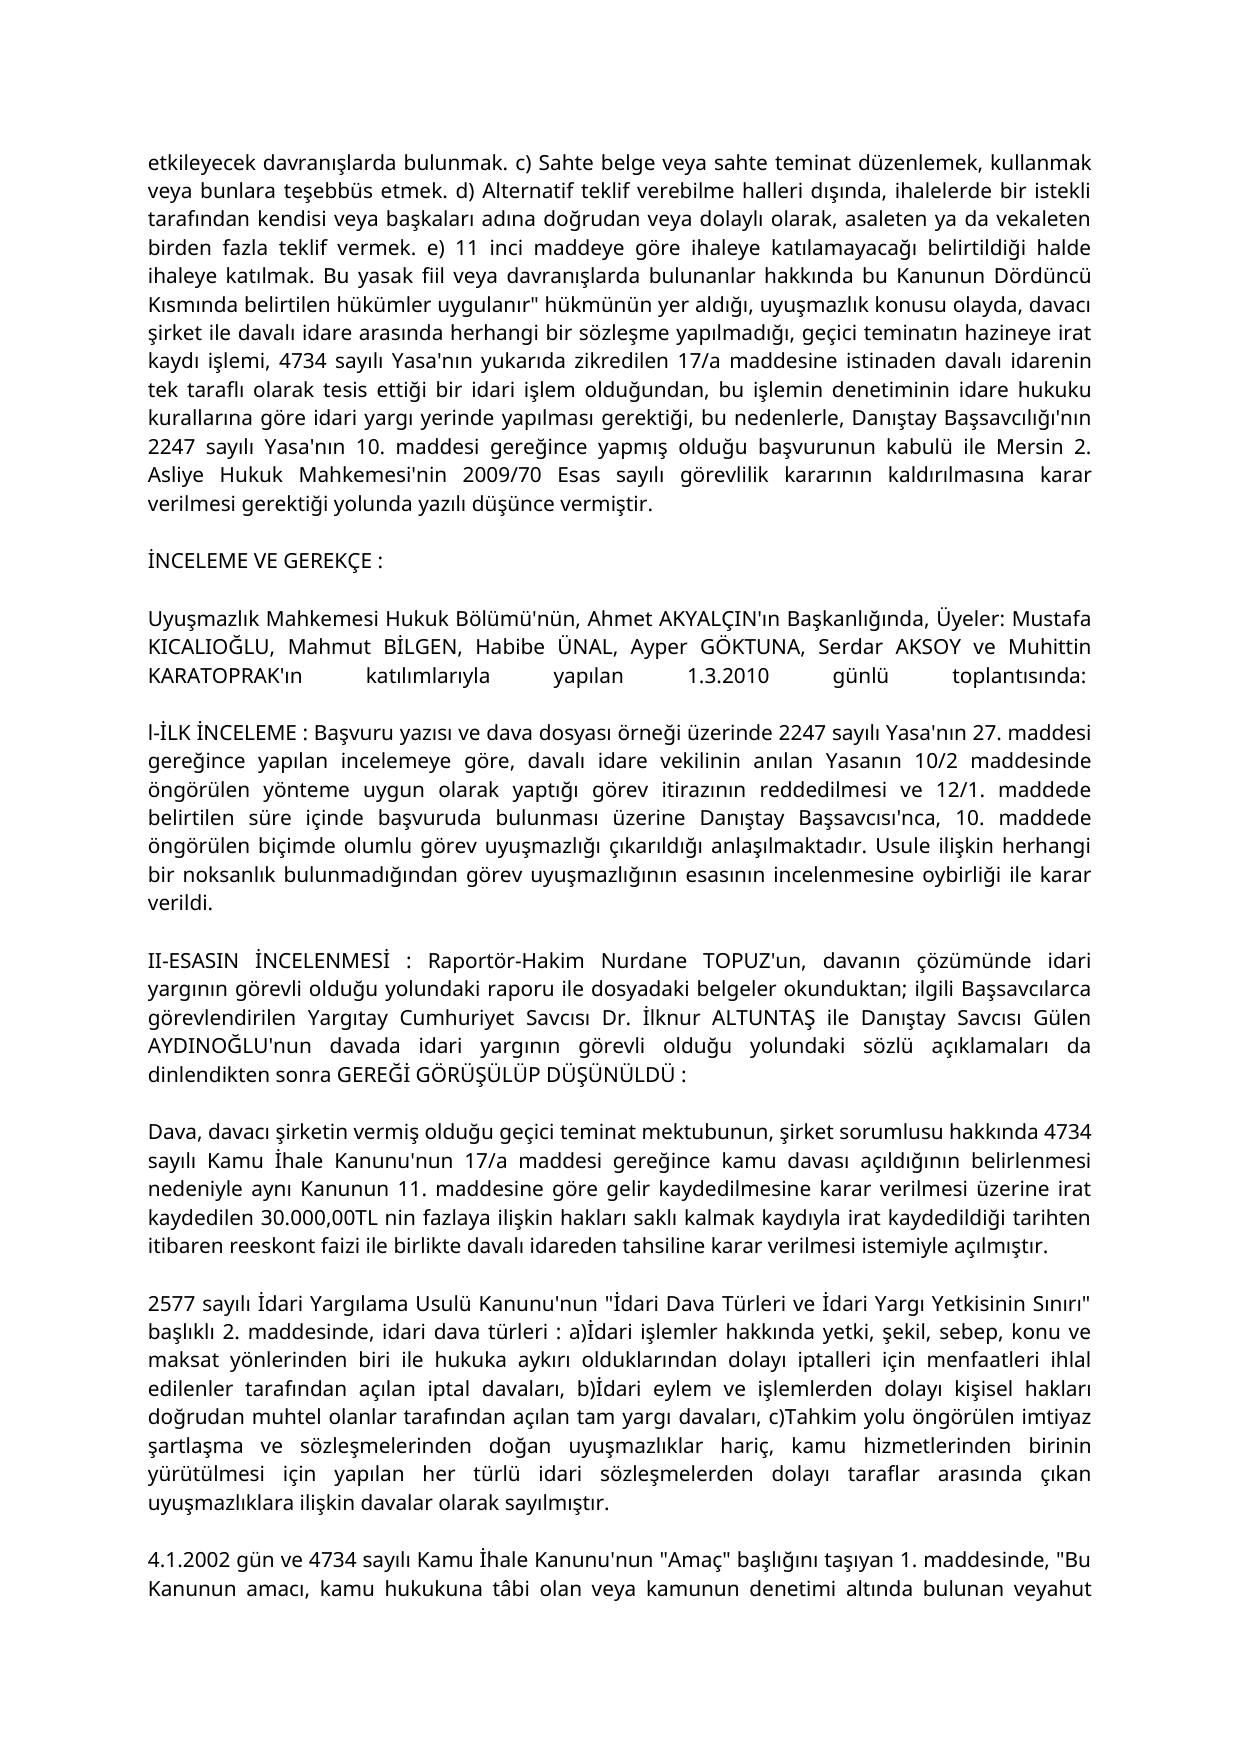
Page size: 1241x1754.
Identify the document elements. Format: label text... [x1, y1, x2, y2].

text 2577 sayılı İdari Yargılama Usulü Kanunu'nun "İdari Dava Türleri ve İdari Yargı Yetkisinin Sınırı" başlıklı 2. maddesinde, idari dava türleri : a)İdari işlemler hakkında yetki, şekil, sebep, konu ve maksat yönlerinden biri ile hukuka aykırı olduklarından dolayı iptalleri için menfaatleri ihlal edilenler tarafından açılan iptal davaları, b)İdari eylem ve işlemlerden dolayı kişisel hakları doğrudan muhtel olanlar tarafından açılan tam yargı davaları, c)Tahkim yolu öngörülen imtiyaz şartlaşma ve sözleşmelerinden doğan uyuşmazlıklar hariç, kamu hizmetlerinden birinin yürütülmesi için yapılan her türlü idari sözleşmelerden dolayı taraflar arasında çıkan uyuşmazlıklara ilişkin davalar olarak sayılmıştır. [148, 1289, 1093, 1516]
text Dava, davacı şirketin vermiş olduğu geçici teminat mektubunun, şirket sorumlusu hakkında 4734 sayılı Kamu İhale Kanunu'nun 17/a maddesi gereğince kamu davası açıldığının belirlenmesi nedeniyle aynı Kanunun 11. maddesine göre gelir kaydedilmesine karar verilmesi üzerine irat kaydedilen 30.000,00TL nin fazlaya ilişkin hakları saklı kalmak kaydıyla irat kaydedildiği tarihten itibaren reeskont faizi ile birlikte davalı idareden tahsiline karar verilmesi istemiyle açılmıştır. [148, 1117, 1093, 1259]
text II-ESASIN İNCELENMESİ : Raportör-Hakim Nurdane TOPUZ'un, davanın çözümünde idari yargının görevli olduğu yolundaki raporu ile dosyadaki belgeler okunduktan; ilgili Başsavcılarca görevlendirilen Yargıtay Cumhuriyet Savcısı Dr. İlknur ALTUNTAŞ ile Danıştay Savcısı Gülen AYDINOĞLU'nun davada idari yargının görevli olduğu yolundaki sözlü açıklamaları da dinlendikten sonra GEREĞİ GÖRÜŞÜLÜP DÜŞÜNÜLDÜ : [148, 946, 1093, 1088]
text Uyuşmazlık Mahkemesi Hukuk Bölümü'nün, Ahmet AKYALÇIN'ın Başkanlığında, Üyeler: Mustafa KICALIOĞLU, Mahmut BİLGEN, Habibe ÜNAL, Ayper GÖKTUNA, Serdar AKSOY ve Muhittin KARATOPRAK'ın katılımlarıyla yapılan 1.3.2010 günlü toplantısında: l-İLK İNCELEME : Başvuru yazısı ve dava dosyası örneği üzerinde 2247 sayılı Yasa'nın 27. maddesi gereğince yapılan incelemeye göre, davalı idare vekilinin anılan Yasanın 10/2 maddesinde öngörülen yönteme uygun olarak yaptığı görev itirazının reddedilmesi ve 12/1. maddede belirtilen süre içinde başvuruda bulunması üzerine Danıştay Başsavcısı'nca, 10. maddede öngörülen biçimde olumlu görev uyuşmazlığı çıkarıldığı anlaşılmaktadır. Usule ilişkin herhangi bir noksanlık bulunmadığından görev uyuşmazlığının esasının incelenmesine oybirliği ile karar verildi. [148, 604, 1093, 917]
text İNCELEME VE GEREKÇE : [148, 546, 1093, 575]
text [148, 148, 1093, 517]
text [148, 1545, 1093, 1602]
